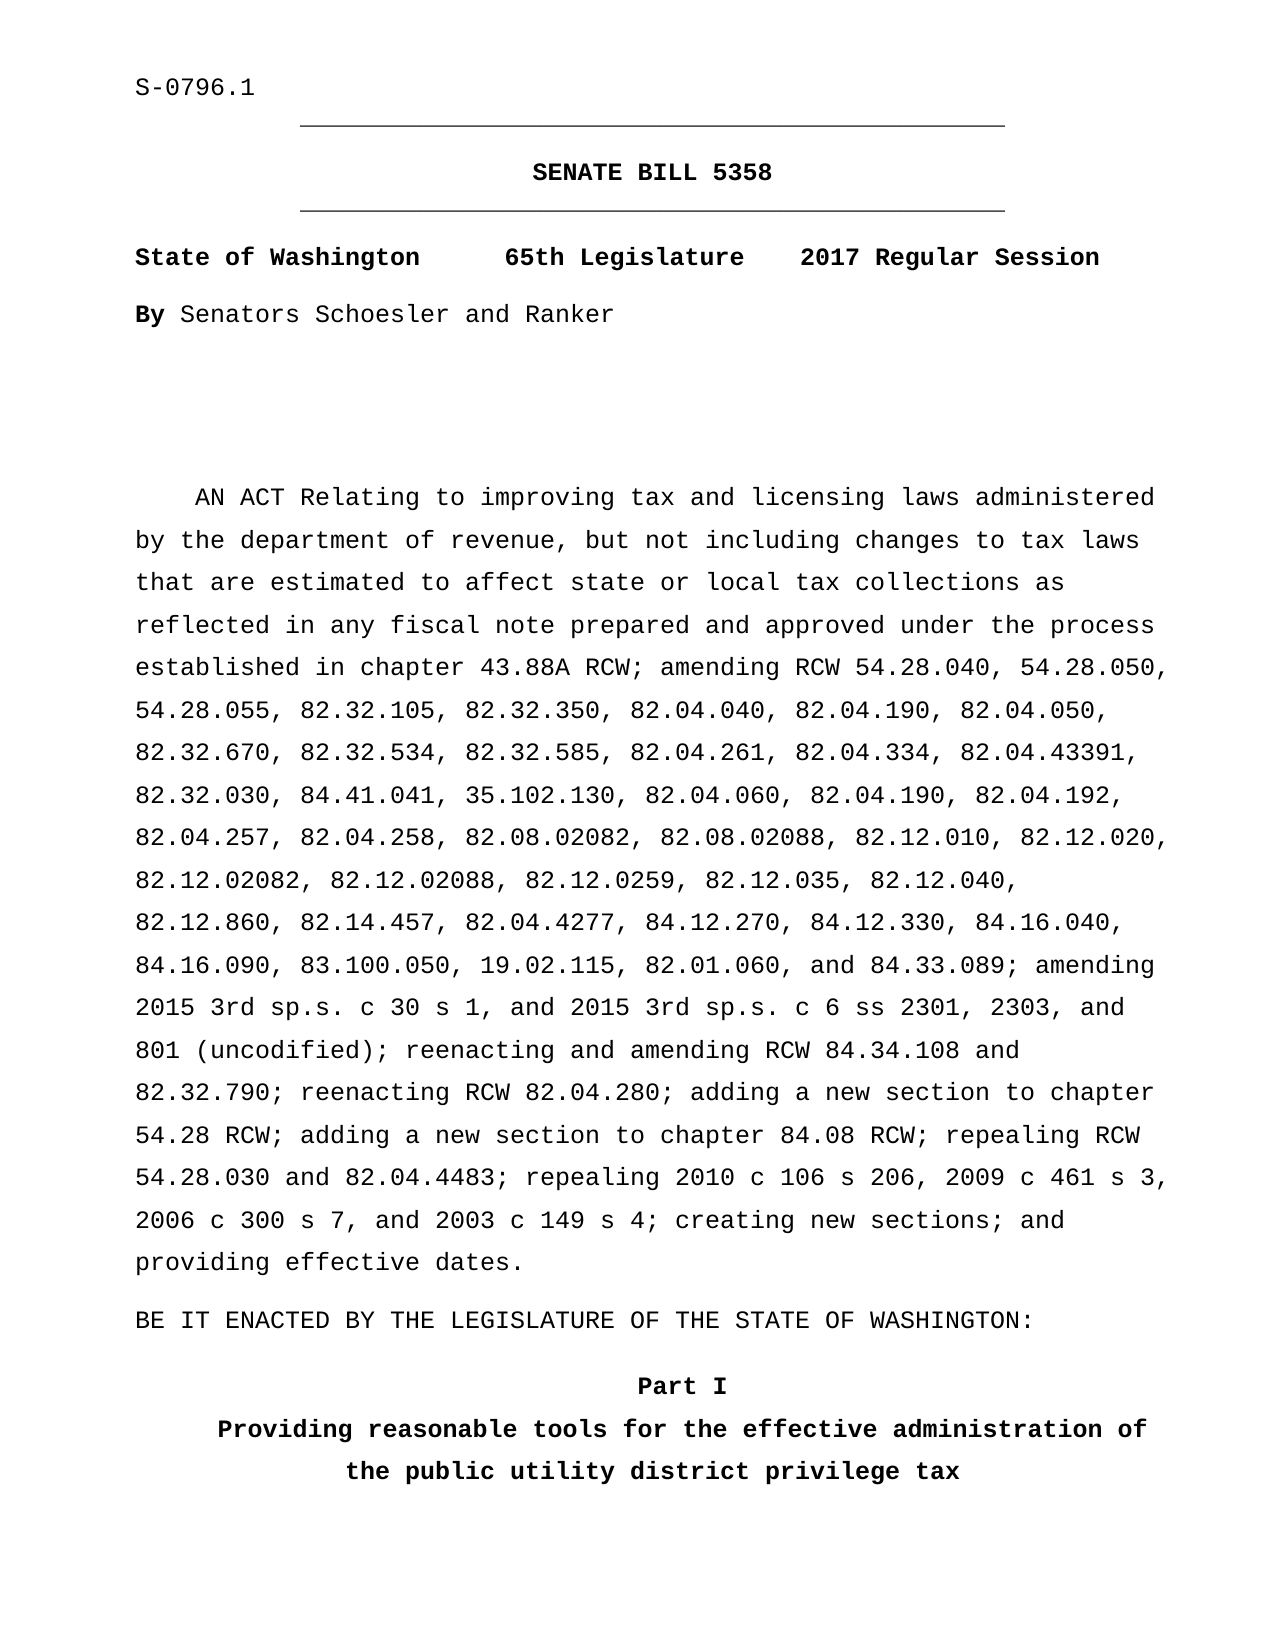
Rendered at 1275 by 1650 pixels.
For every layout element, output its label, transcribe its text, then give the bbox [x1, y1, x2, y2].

text Providing reasonable tools for the effective administration of the public utility district privilege tax [135, 1403, 1170, 1488]
text AN ACT Relating to improving tax and licensing laws administered by the department of revenue, but not including changes to tax laws that are estimated to affect state or local tax collections as reflected in any fiscal note prepared and approved under the process established in chapter 43.88A RCW; amending RCW 54.28.040, 54.28.050, 54.28.055, 82.32.105, 82.32.350, 82.04.040, 82.04.190, 82.04.050, 82.32.670, 82.32.534, 82.32.585, 82.04.261, 82.04.334, 82.04.43391, 82.32.030, 84.41.041, 35.102.130, 82.04.060, 82.04.190, 82.04.192, 82.04.257, 82.04.258, 82.08.02082, 82.08.02088, 82.12.010, 82.12.020, 82.12.02082, 82.12.02088, 82.12.0259, 82.12.035, 82.12.040, 82.12.860, 82.14.457, 82.04.4277, 84.12.270, 84.12.330, 84.16.040, 84.16.090, 83.100.050, 19.02.115, 82.01.060, and 84.33.089; amending 2015 3rd sp.s. c 30 s 1, and 2015 3rd sp.s. c 6 ss 2301, 2303, and 801 (uncodified); reenacting and amending RCW 84.34.108 and 82.32.790; reenacting RCW 82.04.280; adding a new section to chapter 54.28 RCW; adding a new section to chapter 84.08 RCW; repealing RCW 54.28.030 and 82.04.4483; repealing 2010 c 106 s 206, 2009 c 461 s 3, 2006 c 300 s 7, and 2003 c 149 s 4; creating new sections; and providing effective dates. [135, 472, 1170, 1279]
text By Senators Schoesler and Ranker [135, 302, 1170, 330]
text State of Washington 65th Legislature 2017 Regular Session [135, 245, 1170, 273]
text Part I [135, 1361, 1170, 1403]
text S-0796.1 [135, 75, 1170, 103]
text _______________________________________________ [135, 103, 1170, 132]
text _______________________________________________ [135, 188, 1170, 217]
text SENATE BILL 5358 [135, 160, 1170, 188]
text BE IT ENACTED BY THE LEGISLATURE OF THE STATE OF WASHINGTON: [135, 1307, 1170, 1336]
